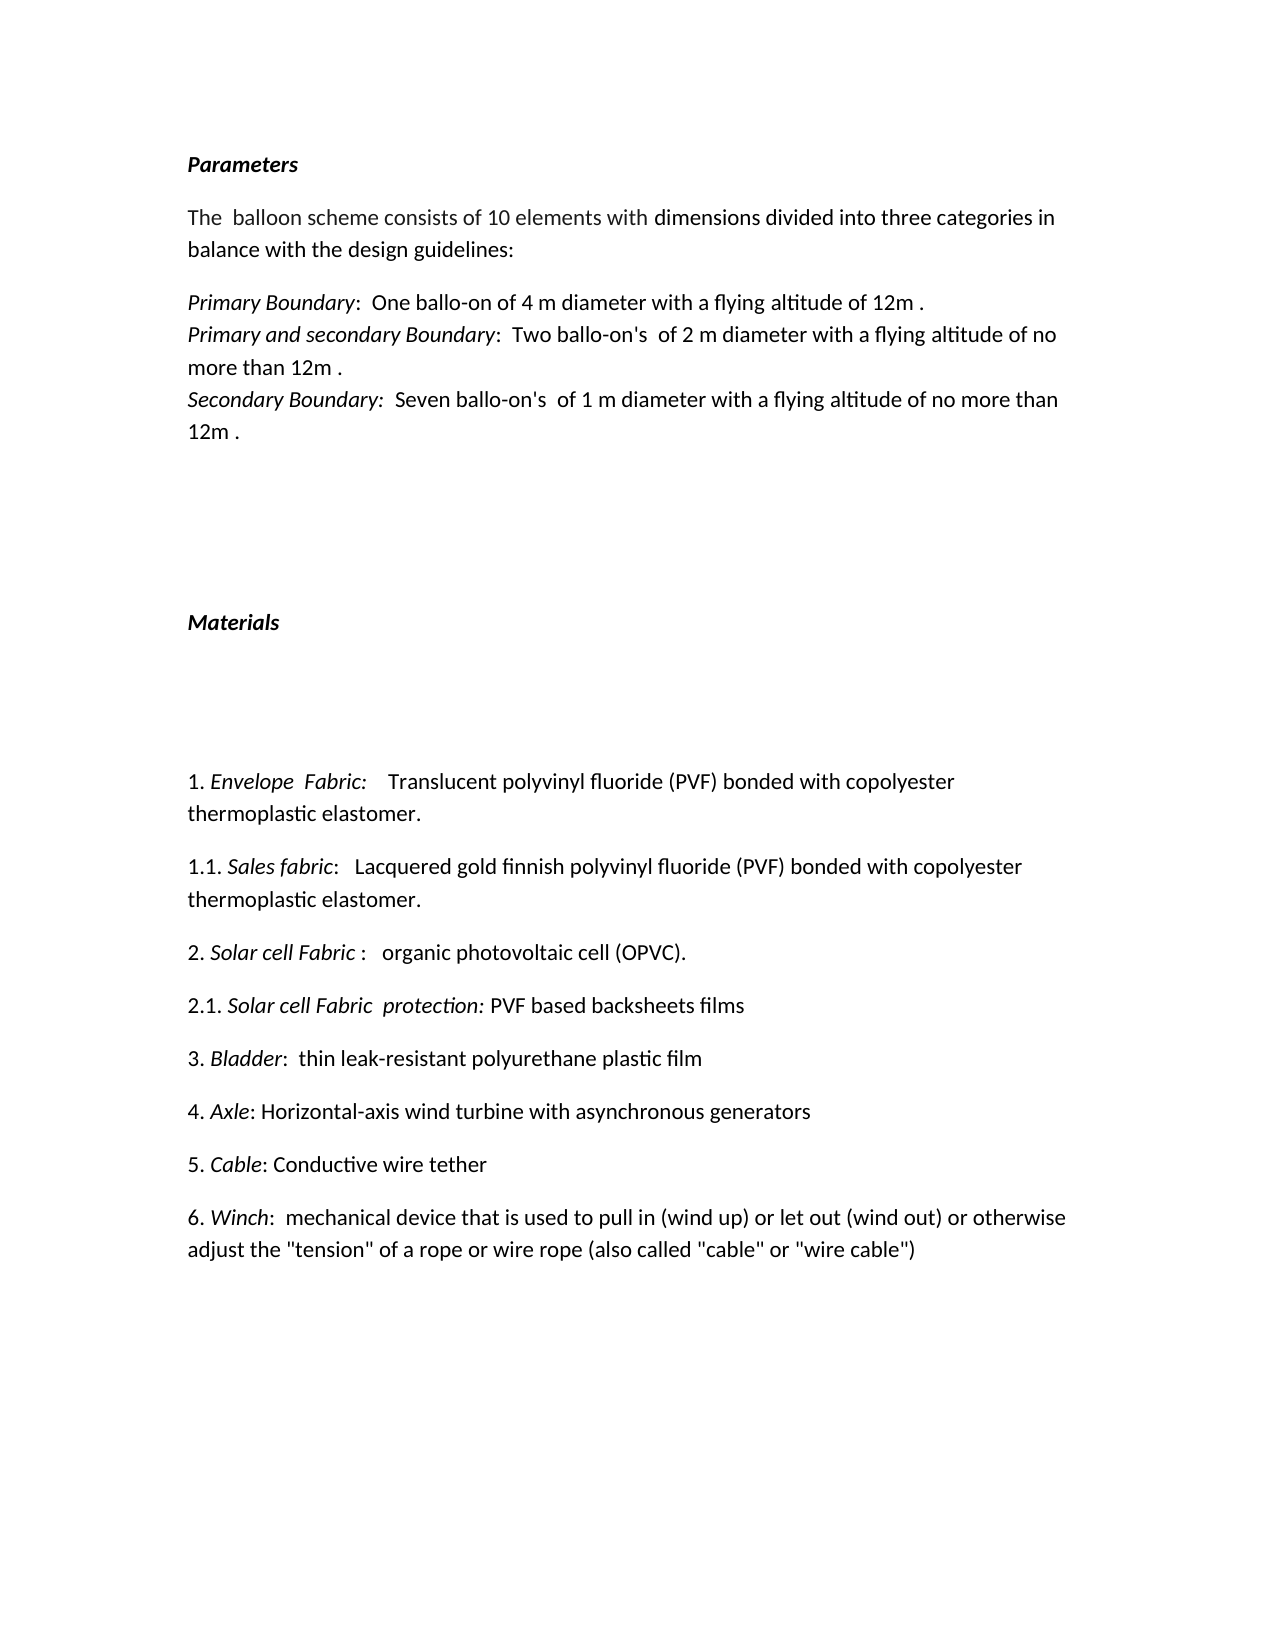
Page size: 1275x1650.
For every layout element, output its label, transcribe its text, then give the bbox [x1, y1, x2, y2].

text Primary and secondary Boundary: Two ballo-on's of 2 m diameter with a flying altitude of no more than 12m . [187, 320, 1087, 381]
text 1.1. Sales fabric: Lacquered gold finnish polyvinyl fluoride (PVF) bonded with copolyester thermoplastic elastomer. [187, 852, 1087, 913]
text 5. Cable: Conductive wire tether [187, 1150, 1087, 1178]
text The balloon scheme consists of 10 elements with dimensions divided into three categories in balance with the design guidelines: [187, 203, 1087, 263]
text 6. Winch: mechanical device that is used to pull in (wind up) or let out (wind out) or otherwise adjust the "tension" of a rope or wire rope (also called "cable" or "wire cable") [187, 1203, 1087, 1263]
text Materials [187, 608, 1087, 636]
text 4. Axle: Horizontal-axis wind turbine with asynchronous generators [187, 1097, 1087, 1125]
text Parameters [187, 150, 1087, 178]
text 3. Bladder: thin leak-resistant polyurethane plastic film [187, 1044, 1087, 1072]
text Primary Boundary: One ballo-on of 4 m diameter with a flying altitude of 12m . [187, 288, 1087, 316]
text 1. Envelope Fabric: Translucent polyvinyl fluoride (PVF) bonded with copolyester thermoplastic elastomer. [187, 767, 1087, 827]
text 2. Solar cell Fabric : organic photovoltaic cell (OPVC). [187, 938, 1087, 966]
text Secondary Boundary: Seven ballo-on's of 1 m diameter with a flying altitude of no more than 12m . [187, 385, 1087, 445]
text 2.1. Solar cell Fabric protection: PVF based backsheets films [187, 991, 1087, 1019]
